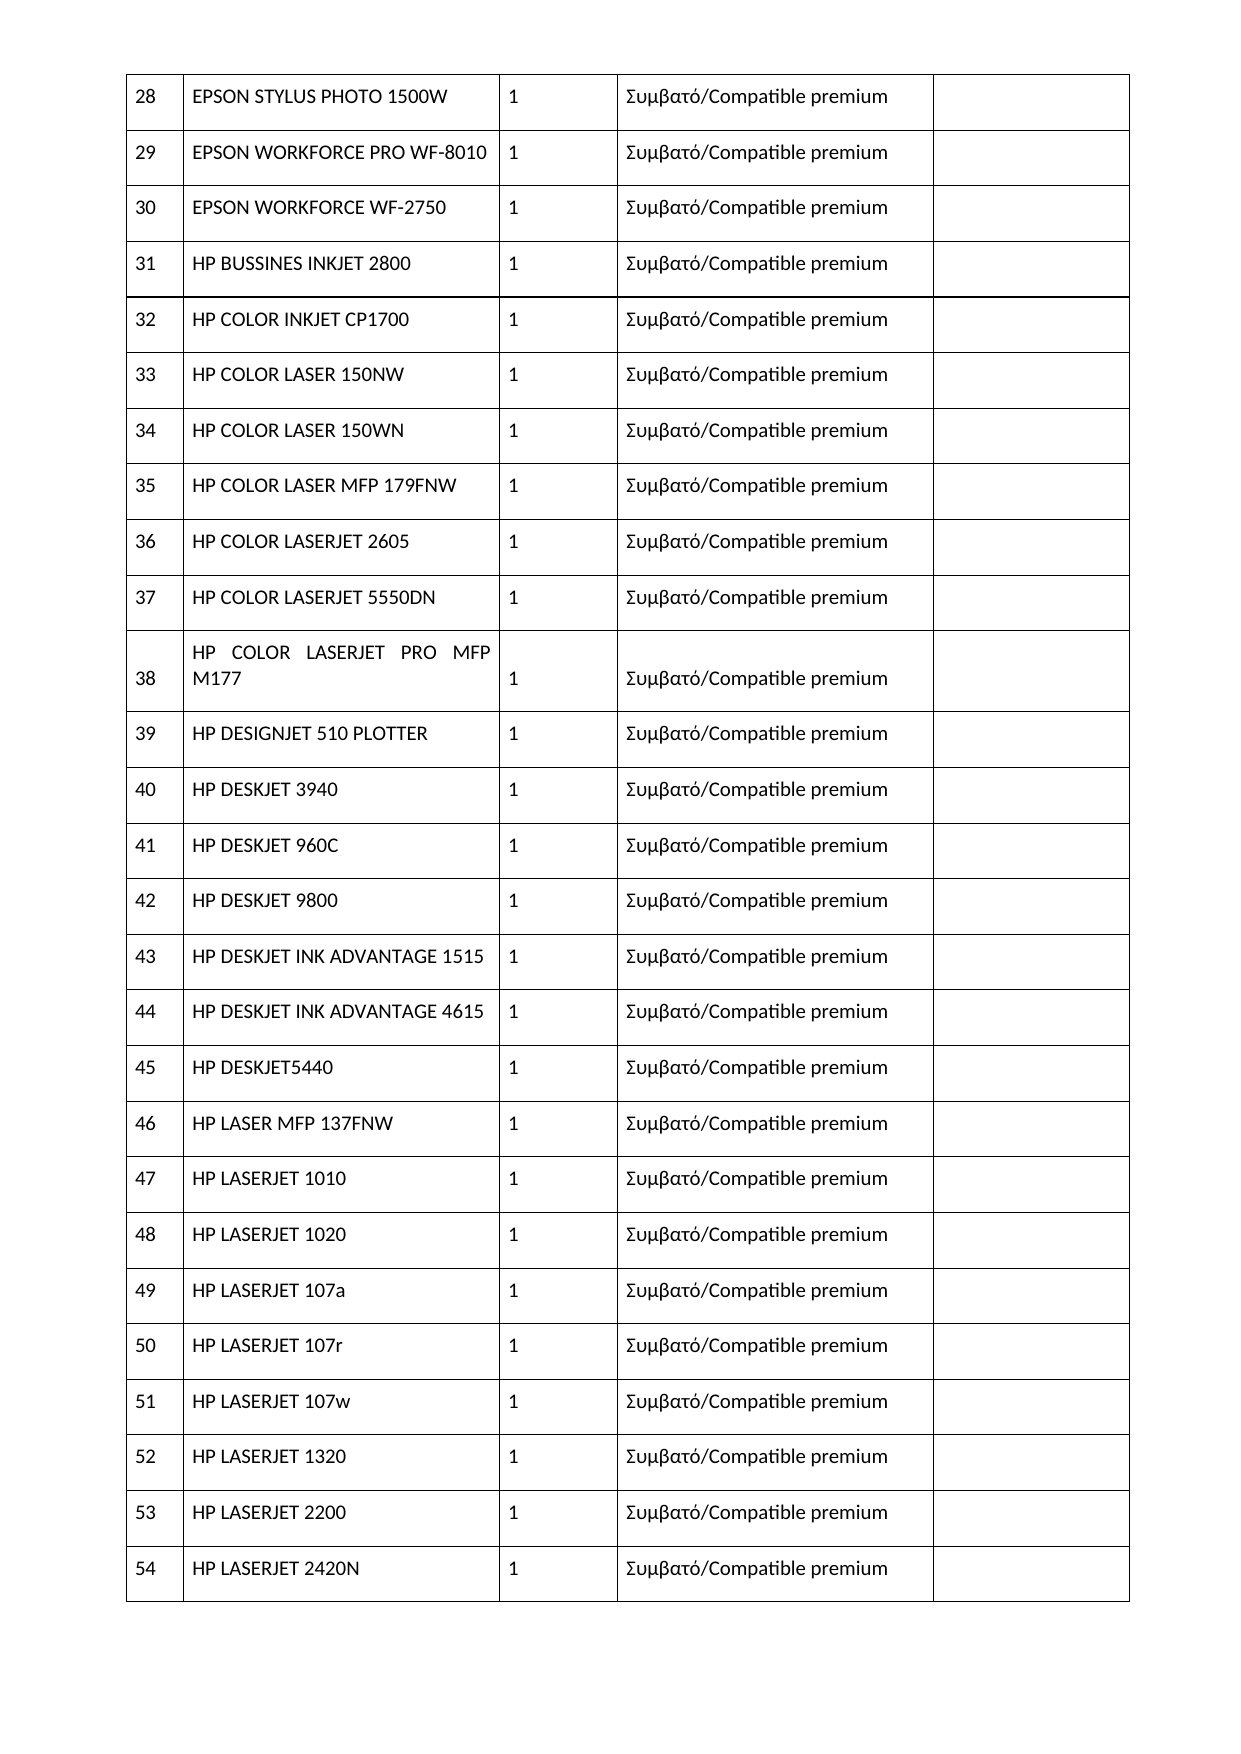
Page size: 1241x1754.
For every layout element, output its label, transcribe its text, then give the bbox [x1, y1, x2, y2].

table_cell HP BUSSINES INKJET 2800 [184, 242, 499, 296]
table_cell 1 [500, 824, 617, 878]
table_cell EPSON WORKFORCE WF-2750 [184, 186, 499, 241]
table_cell HP COLOR LASER 150WN [184, 409, 499, 463]
table_cell Συμβατό/Compatible premium [618, 1102, 933, 1156]
table_cell HP DESIGNJET 510 PLOTTER [184, 712, 499, 767]
table_cell HP LASERJET 1010 [184, 1157, 499, 1212]
table_cell 1 [500, 75, 617, 129]
table_cell [934, 1269, 1129, 1323]
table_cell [618, 75, 933, 129]
table_cell 1 [500, 935, 617, 989]
table_cell [934, 75, 1129, 129]
table_cell [934, 1435, 1129, 1490]
table_cell 39 [127, 712, 183, 767]
table_cell 1 [500, 131, 617, 185]
table_cell [934, 186, 1129, 241]
table_cell 46 [127, 1102, 183, 1156]
table_cell [934, 1213, 1129, 1267]
table_cell [934, 242, 1129, 296]
table_cell 31 [127, 242, 183, 296]
table_cell [934, 1547, 1129, 1601]
table_cell 52 [127, 1435, 183, 1490]
table_cell [934, 712, 1129, 767]
table_cell [934, 768, 1129, 822]
table_cell Συμβατό/Compatible premium [618, 464, 933, 519]
table_cell HP DESKJET 3940 [184, 768, 499, 822]
table_cell Συμβατό/Compatible premium [618, 298, 933, 352]
table_cell 29 [127, 131, 183, 185]
table_cell 1 [500, 242, 617, 296]
table_cell 44 [127, 990, 183, 1045]
table_cell HP LASERJET 2420N [184, 1547, 499, 1601]
table_cell HP DESKJET 960C [184, 824, 499, 878]
table_cell Συμβατό/Compatible premium [618, 520, 933, 574]
table_cell [934, 576, 1129, 630]
table_cell Συμβατό/Compatible premium [618, 576, 933, 630]
table_cell 1 [500, 1269, 617, 1323]
table_cell Συμβατό/Compatible premium [618, 1269, 933, 1323]
table_cell EPSON WORKFORCE PRO WF-8010 [184, 131, 499, 185]
table_cell Συμβατό/Compatible premium [618, 186, 933, 241]
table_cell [618, 131, 933, 185]
table_cell HP LASERJET 107w [184, 1380, 499, 1434]
table_cell 1 [500, 768, 617, 822]
table_cell [934, 990, 1129, 1045]
table_cell HP COLOR LASERJET 2605 [184, 520, 499, 574]
table_cell Συμβατό/Compatible premium [618, 242, 933, 296]
table_cell 51 [127, 1380, 183, 1434]
table_cell 1 [500, 464, 617, 519]
table_cell Συμβατό/Compatible premium [618, 353, 933, 408]
table_cell Συμβατό/Compatible premium [618, 1157, 933, 1212]
table_cell [934, 879, 1129, 934]
table_cell 1 [500, 1491, 617, 1546]
table_cell 34 [127, 409, 183, 463]
table_cell 1 [500, 1213, 617, 1267]
table_cell 1 [500, 1547, 617, 1601]
table_cell 32 [127, 298, 183, 352]
table_cell 45 [127, 1046, 183, 1101]
table_cell [934, 1102, 1129, 1156]
table_cell [934, 1157, 1129, 1212]
table_cell Συμβατό/Compatible premium [618, 824, 933, 878]
table_cell [934, 131, 1129, 185]
table_cell 38 [127, 631, 183, 711]
table_cell 1 [500, 186, 617, 241]
table_cell 54 [127, 1547, 183, 1601]
table_cell [934, 935, 1129, 989]
table_cell Συμβατό/Compatible premium [618, 1491, 933, 1546]
table_cell 49 [127, 1269, 183, 1323]
table_cell Συμβατό/Compatible premium [618, 409, 933, 463]
table_cell HP COLOR INKJET CP1700 [184, 298, 499, 352]
table_cell 1 [500, 1102, 617, 1156]
table_cell HP COLOR LASER MFP 179FNW [184, 464, 499, 519]
table_cell 1 [500, 1157, 617, 1212]
table_cell EPSON STYLUS PHOTO 1500W [184, 75, 499, 129]
table_cell 40 [127, 768, 183, 822]
table_cell 1 [500, 298, 617, 352]
table_cell 1 [500, 576, 617, 630]
table_cell Συμβατό/Compatible premium [618, 990, 933, 1045]
table_cell 1 [500, 1380, 617, 1434]
table_cell [934, 824, 1129, 878]
table_cell Συμβατό/Compatible premium [618, 1435, 933, 1490]
table_cell Συμβατό/Compatible premium [618, 768, 933, 822]
table_cell HP DESKJET5440 [184, 1046, 499, 1101]
table_cell 1 [500, 353, 617, 408]
table_cell HP DESKJET INK ADVANTAGE 1515 [184, 935, 499, 989]
table_cell Συμβατό/Compatible premium [618, 712, 933, 767]
table_cell 50 [127, 1324, 183, 1379]
table_cell Συμβατό/Compatible premium [618, 1046, 933, 1101]
table_cell HP LASERJET 107r [184, 1324, 499, 1379]
table_cell HP COLOR LASER 150NW [184, 353, 499, 408]
table_cell [934, 520, 1129, 574]
table_cell [934, 1046, 1129, 1101]
table_cell 42 [127, 879, 183, 934]
table_cell HP DESKJET 9800 [184, 879, 499, 934]
table_cell Συμβατό/Compatible premium [618, 879, 933, 934]
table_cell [618, 1547, 933, 1601]
table_cell 36 [127, 520, 183, 574]
table_cell Συμβατό/Compatible premium [618, 1213, 933, 1267]
table_cell HP LASERJET 1020 [184, 1213, 499, 1267]
table_cell HP LASERJET 107a [184, 1269, 499, 1323]
table_cell HP DESKJET INK ADVANTAGE 4615 [184, 990, 499, 1045]
table_cell 41 [127, 824, 183, 878]
table_cell 1 [500, 1046, 617, 1101]
table_cell 1 [500, 1435, 617, 1490]
table_cell 35 [127, 464, 183, 519]
table_cell HP LASERJET 1320 [184, 1435, 499, 1490]
table_cell [934, 353, 1129, 408]
table_cell 30 [127, 186, 183, 241]
table_cell 1 [500, 631, 617, 711]
table_cell [934, 1324, 1129, 1379]
table_cell Συμβατό/Compatible premium [618, 1380, 933, 1434]
table_cell HP COLOR LASERJET 5550DN [184, 576, 499, 630]
table_cell 1 [500, 1324, 617, 1379]
table_cell 28 [127, 75, 183, 129]
table_cell [934, 298, 1129, 352]
table_cell [934, 1380, 1129, 1434]
table_cell 43 [127, 935, 183, 989]
table_cell 1 [500, 520, 617, 574]
table_cell 33 [127, 353, 183, 408]
table_cell 1 [500, 409, 617, 463]
table_cell [934, 409, 1129, 463]
table_cell Συμβατό/Compatible premium [618, 935, 933, 989]
table_cell 37 [127, 576, 183, 630]
table_cell Συμβατό/Compatible premium [618, 631, 933, 711]
table_cell 1 [500, 712, 617, 767]
table_cell [934, 464, 1129, 519]
table_cell HP LASER MFP 137FNW [184, 1102, 499, 1156]
table_cell 48 [127, 1213, 183, 1267]
table_cell HP LASERJET 2200 [184, 1491, 499, 1546]
table_cell Συμβατό/Compatible premium [618, 1324, 933, 1379]
table_cell [934, 631, 1129, 711]
table_cell 53 [127, 1491, 183, 1546]
table_cell 47 [127, 1157, 183, 1212]
table_cell 1 [500, 990, 617, 1045]
table_cell 1 [500, 879, 617, 934]
table_cell HP COLOR LASERJET PRO MFP M177 [184, 631, 499, 711]
table_cell [934, 1491, 1129, 1546]
